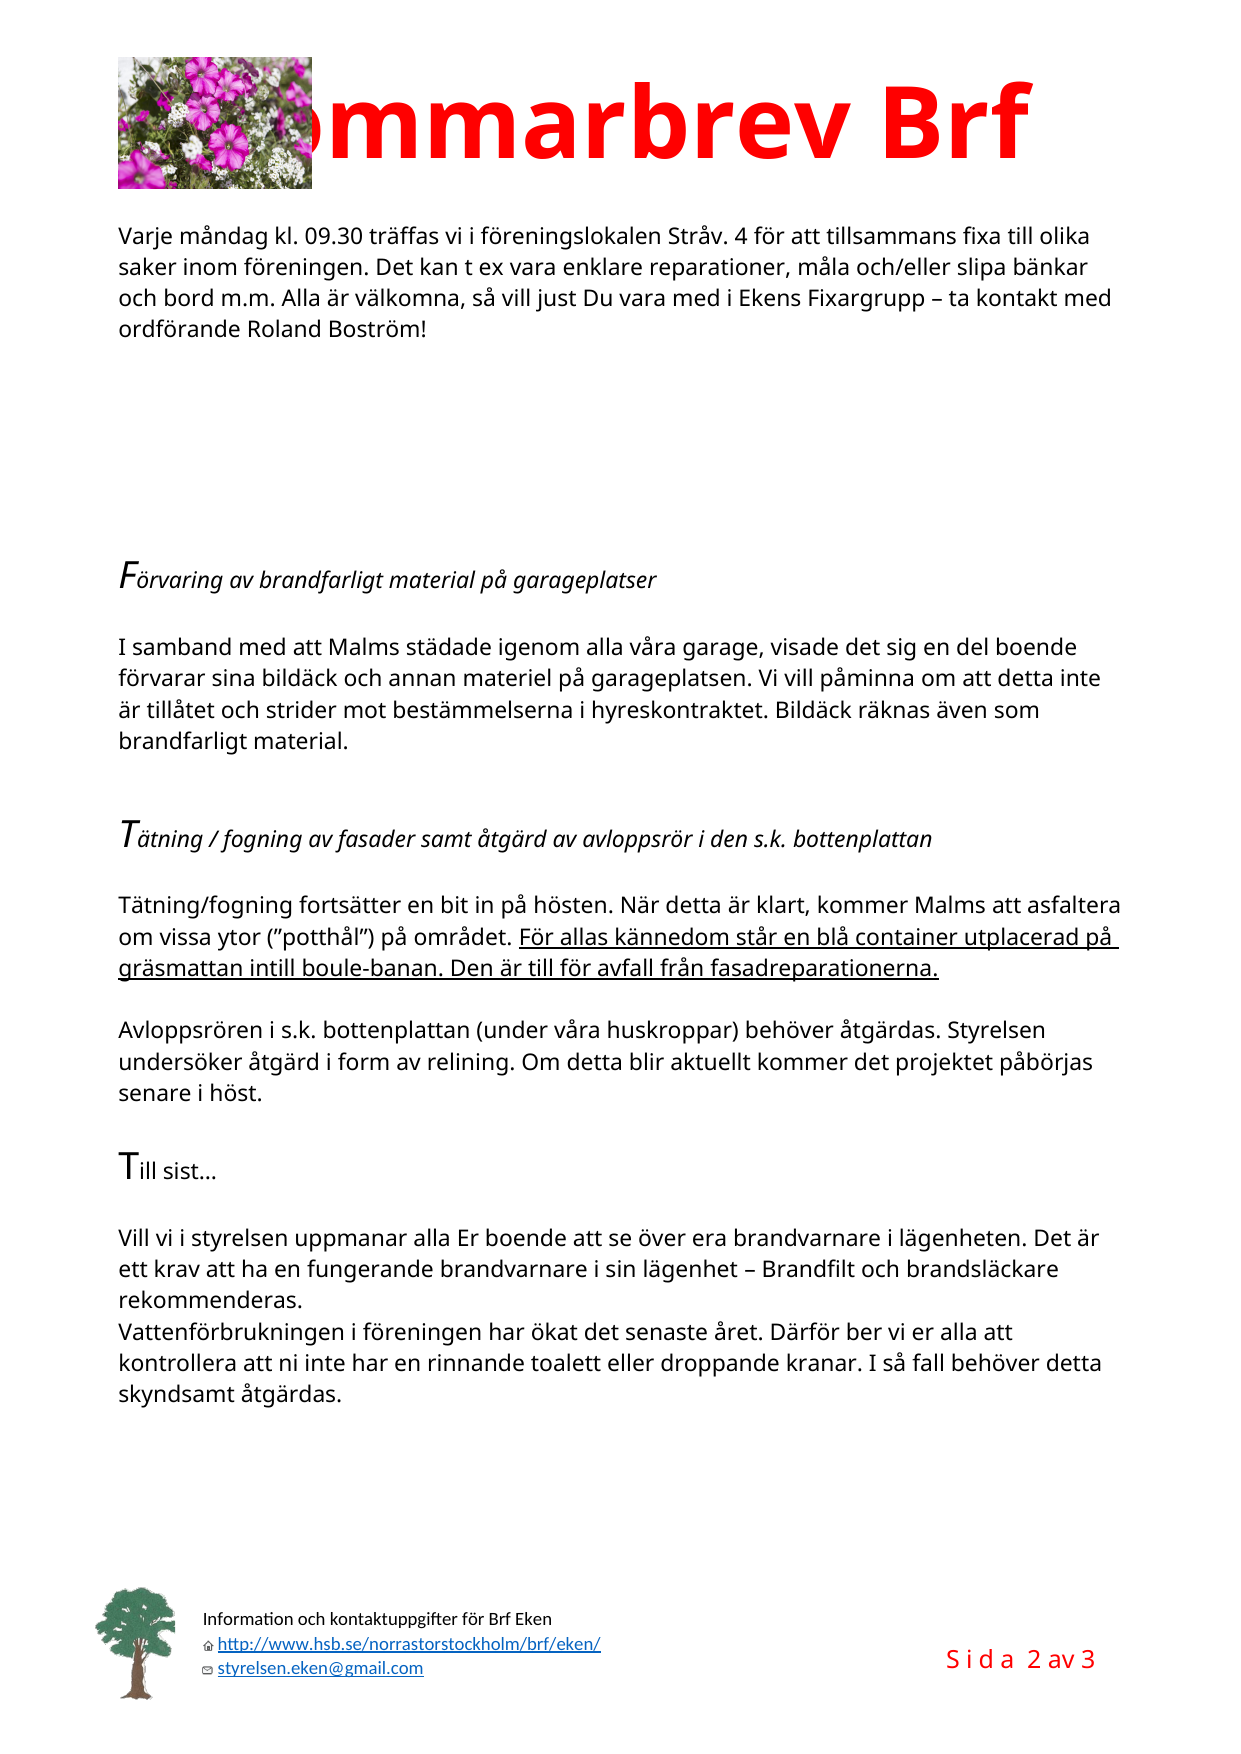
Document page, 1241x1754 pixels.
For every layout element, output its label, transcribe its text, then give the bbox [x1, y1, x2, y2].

text Tätning/fogning fortsätter en bit in på hösten. När detta är klart, kommer Malms att asfaltera om vissa ytor (”potthål”) på området. För allas kännedom står en blå container utplacerad på gräsmattan intill boule-banan. Den är till för avfall från fasadreparationerna. [118, 889, 1122, 983]
picture [93, 1582, 176, 1701]
text I samband med att Malms städade igenom alla våra garage, visade det sig en del boende förvarar sina bildäck och annan materiel på garageplatsen. Vi vill påminna om att detta inte är tillåtet och strider mot bestämmelserna i hyreskontraktet. Bildäck räknas även som brandfarligt material. [118, 631, 1122, 756]
text Varje måndag kl. 09.30 träffas vi i föreningslokalen Stråv. 4 för att tillsammans fixa till olika saker inom föreningen. Det kan t ex vara enklare reparationer, måla och/eller slipa bänkar och bord m.m. Alla är välkomna, så vill just Du vara med i Ekens Fixargrupp – ta kontakt med ordförande Roland Boström! [118, 220, 1122, 345]
text Tätning / fogning av fasader samt åtgärd av avloppsrör i den s.k. bottenplattan [118, 807, 1122, 858]
picture [199, 1637, 217, 1654]
text Vattenförbrukningen i föreningen har ökat det senaste året. Därför ber vi er alla att kontrollera att ni inte har en rinnande toalett eller droppande kranar. I så fall behöver detta skyndsamt åtgärdas. [118, 1316, 1122, 1409]
picture [198, 1662, 216, 1679]
text Förvaring av brandfarligt material på garageplatser [118, 549, 1122, 600]
text Avloppsrören i s.k. bottenplattan (under våra huskroppar) behöver åtgärdas. Styrelsen undersöker åtgärd i form av relining. Om detta blir aktuellt kommer det projektet påbörjas senare i höst. [118, 1014, 1122, 1108]
picture [118, 57, 312, 189]
text Vill vi i styrelsen uppmanar alla Er boende att se över era brandvarnare i lägenheten. Det är ett krav att ha en fungerande brandvarnare i sin lägenhet – Brandfilt och brandsläckare rekommenderas. [118, 1222, 1122, 1316]
text Till sist… [118, 1139, 1122, 1191]
